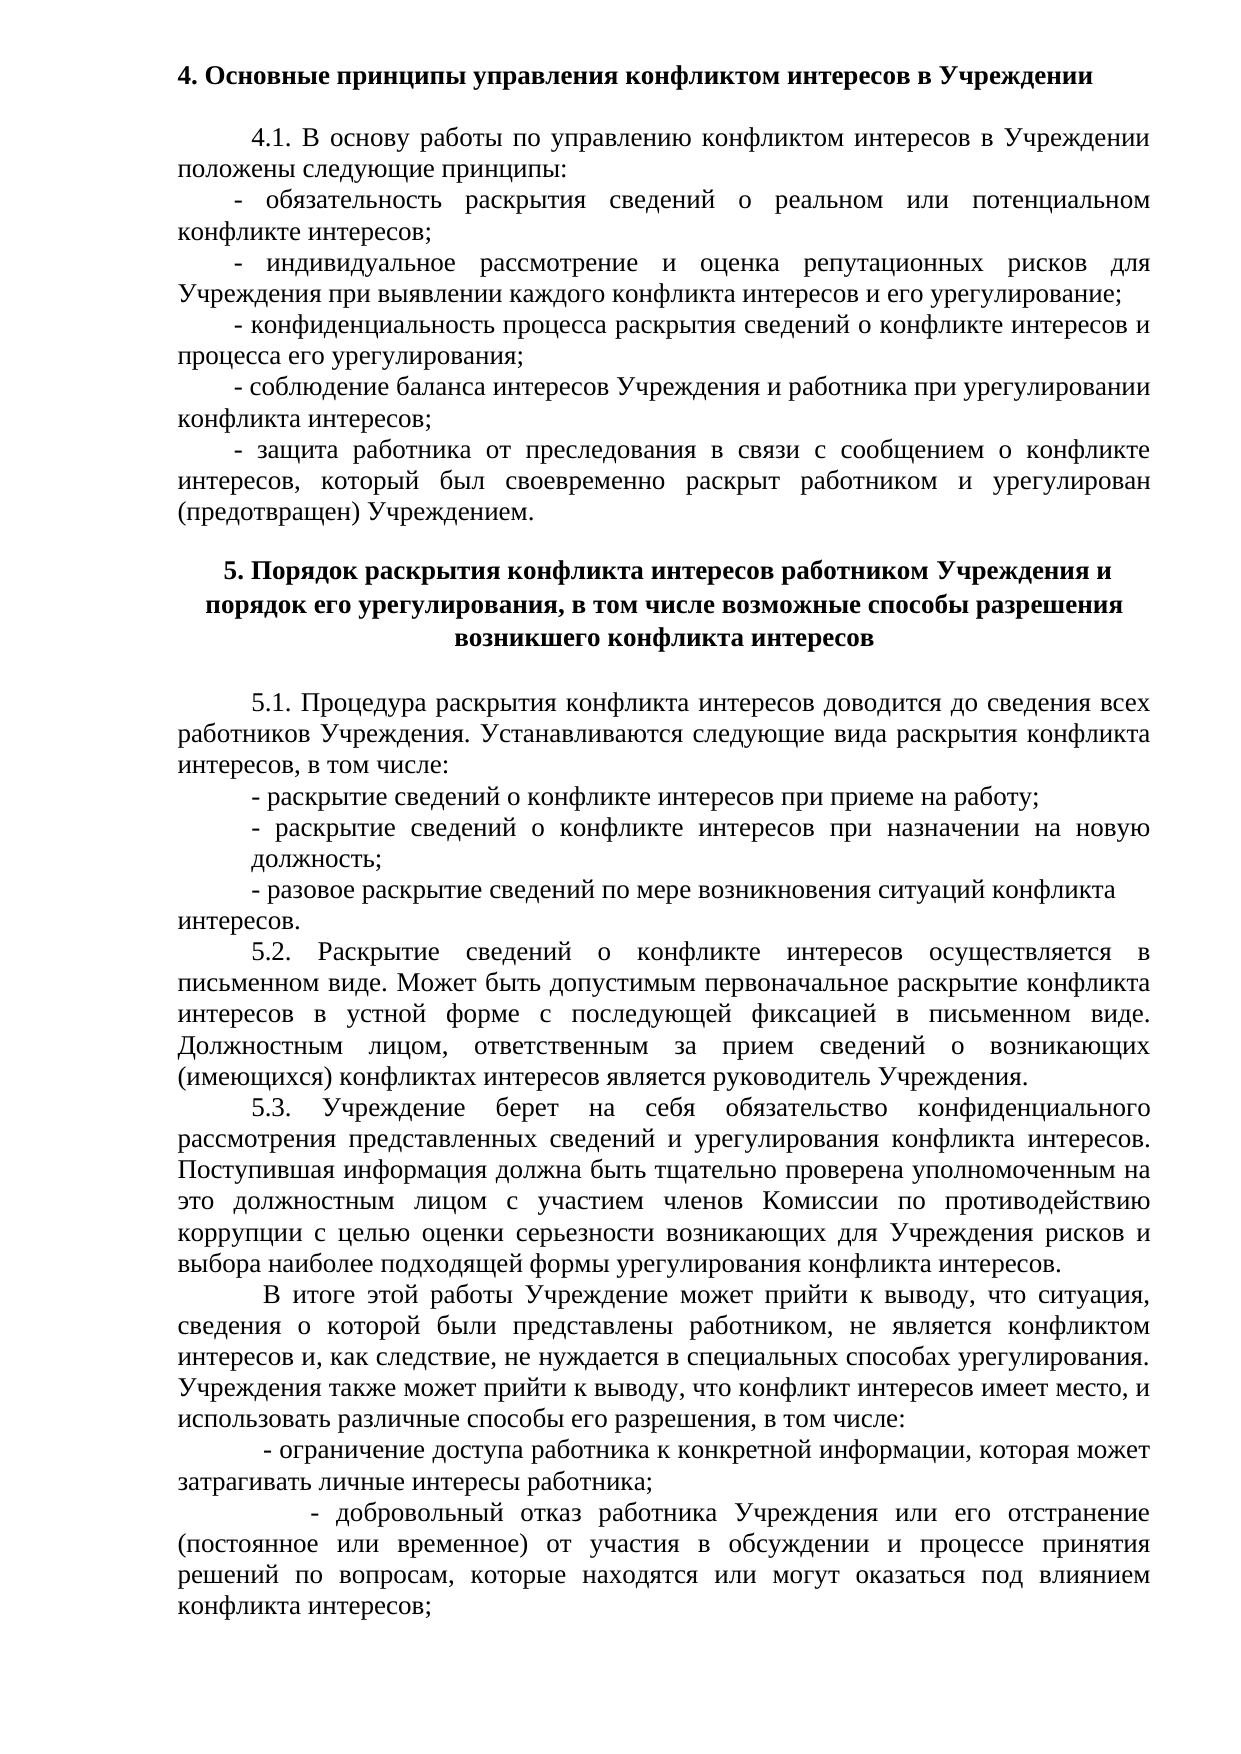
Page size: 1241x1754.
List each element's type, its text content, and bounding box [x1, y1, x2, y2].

text 4. Основные принципы управления конфликтом интересов в Учреждении [177, 59, 1152, 90]
text - разовое раскрытие сведений по мере возникновения ситуаций конфликта [251, 873, 1152, 904]
text - обязательность раскрытия сведений о реальном или потенциальном конфликте интересов; [177, 184, 1152, 246]
text - индивидуальное рассмотрение и оценка репутационных рисков для Учреждения при выявлении каждого конфликта интересов и его урегулирование; [177, 246, 1152, 308]
text - защита работника от преследования в связи с сообщением о конфликте интересов, который был своевременно раскрыт работником и урегулирован (предотвращен) Учреждением. [177, 433, 1152, 526]
text 5. Порядок раскрытия конфликта интересов работником Учреждения и порядок его урегулирования, в том числе возможные способы разрешения возникшего конфликта интересов [177, 554, 1152, 652]
text - раскрытие сведений о конфликте интересов при назначении на новую должность; [251, 811, 1152, 873]
text 5.2. Раскрытие сведений о конфликте интересов осуществляется в письменном виде. Может быть допустимым первоначальное раскрытие конфликта интересов в устной форме с последующей фиксацией в письменном виде. Должностным лицом, ответственным за прием сведений о возникающих (имеющихся) конфликтах интересов является руководитель Учреждения. [177, 935, 1152, 1091]
text - раскрытие сведений о конфликте интересов при приеме на работу; [251, 779, 1152, 811]
text 5.3. Учреждение берет на себя обязательство конфиденциального рассмотрения представленных сведений и урегулирования конфликта интересов. Поступившая информация должна быть тщательно проверена уполномоченным на это должностным лицом с участием членов Комиссии по противодействию коррупции с целью оценки серьезности возникающих для Учреждения рисков и выбора наиболее подходящей формы урегулирования конфликта интересов. [177, 1091, 1152, 1278]
text - добровольный отказ работника Учреждения или его отстранение (постоянное или временное) от участия в обсуждении и процессе принятия решений по вопросам, которые находятся или могут оказаться под влиянием конфликта интересов; [177, 1496, 1152, 1621]
text В итоге этой работы Учреждение может прийти к выводу, что ситуация, сведения о которой были представлены работником, не является конфликтом интересов и, как следствие, не нуждается в специальных способах урегулирования. Учреждения также может прийти к выводу, что конфликт интересов имеет место, и использовать различные способы его разрешения, в том числе: [177, 1278, 1152, 1434]
text 5.1. Процедура раскрытия конфликта интересов доводится до сведения всех работников Учреждения. Устанавливаются следующие вида раскрытия конфликта интересов, в том числе: [177, 686, 1152, 779]
text интересов. [177, 904, 1152, 935]
text 4.1. В основу работы по управлению конфликтом интересов в Учреждении положены следующие принципы: [177, 121, 1152, 184]
text - ограничение доступа работника к конкретной информации, которая может затрагивать личные интересы работника; [177, 1434, 1152, 1496]
text - конфиденциальность процесса раскрытия сведений о конфликте интересов и процесса его урегулирования; [177, 308, 1152, 371]
text - соблюдение баланса интересов Учреждения и работника при урегулировании конфликта интересов; [177, 371, 1152, 433]
